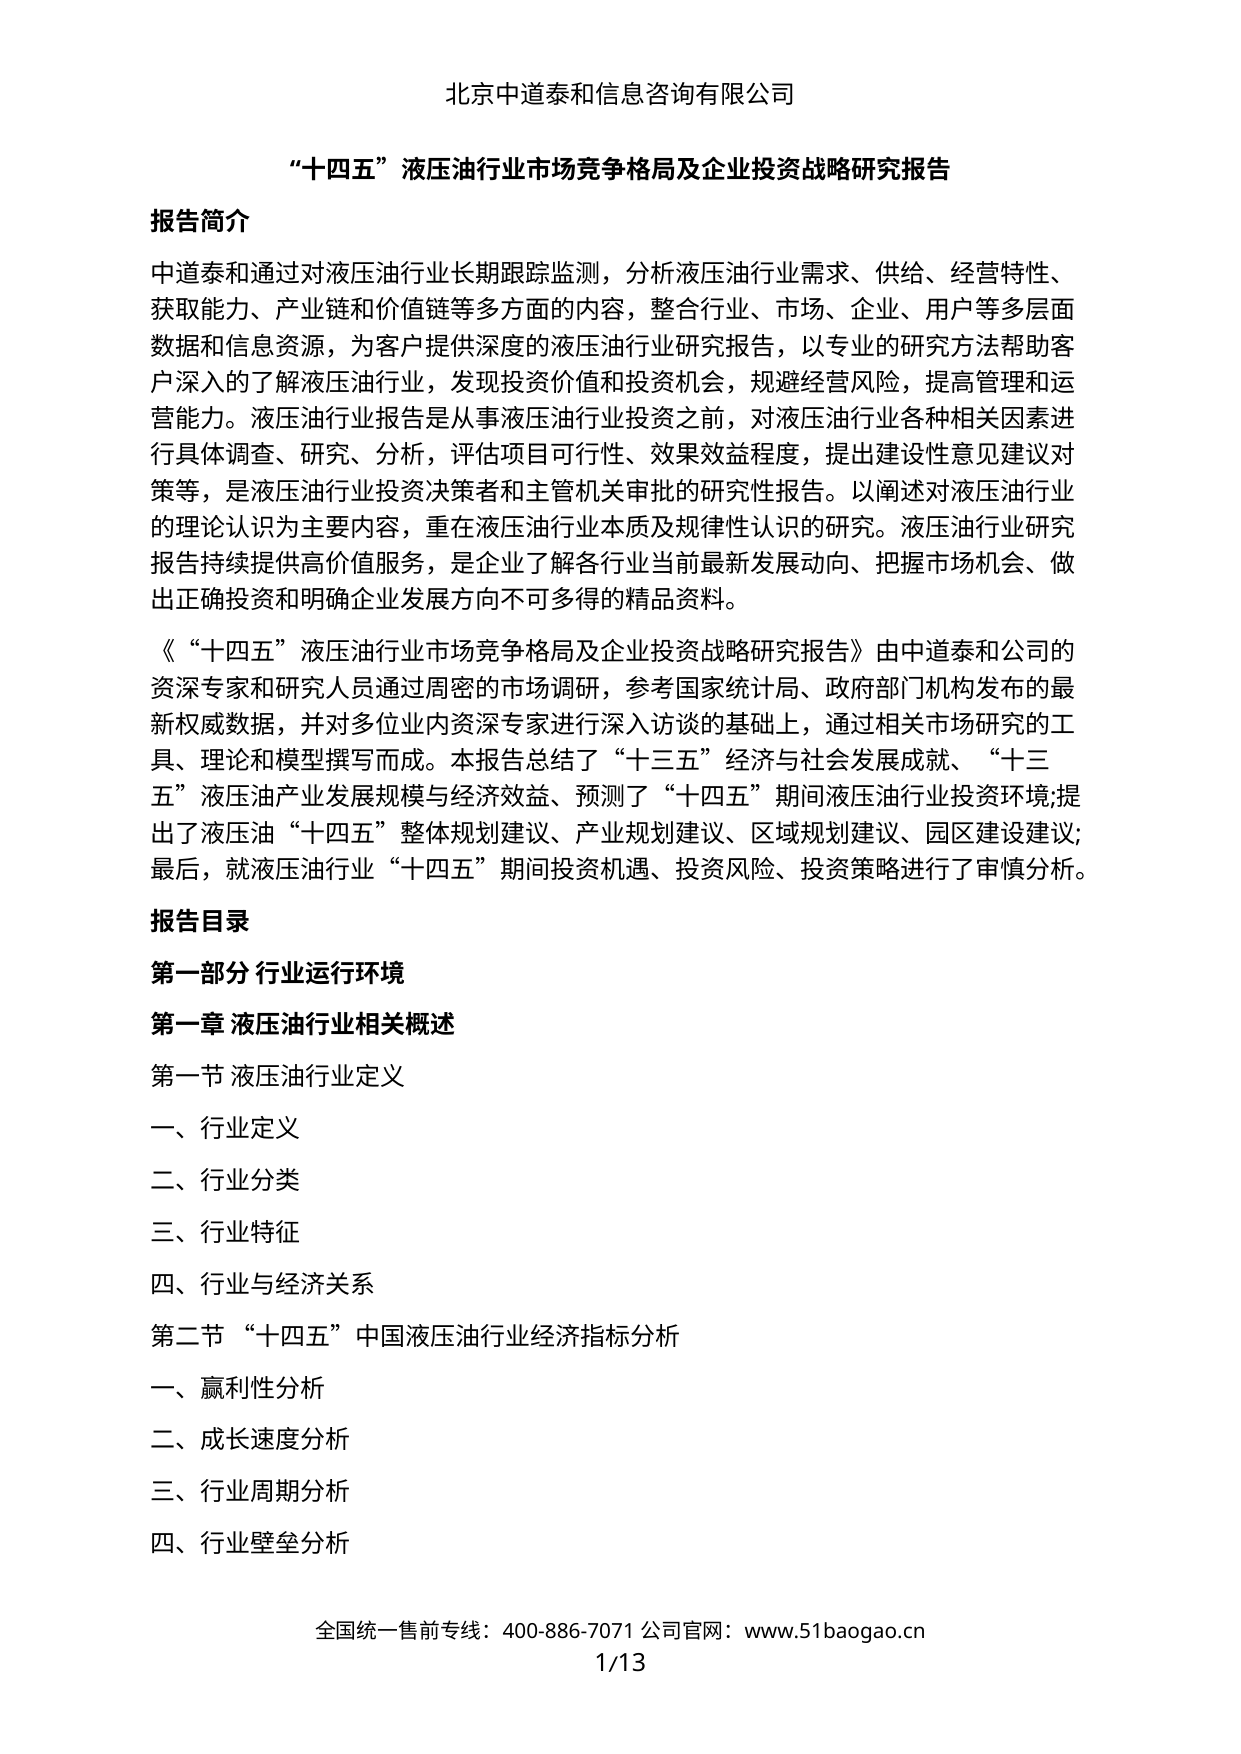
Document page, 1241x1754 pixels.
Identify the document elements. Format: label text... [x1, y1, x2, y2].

text 中道泰和通过对液压油行业长期跟踪监测，分析液压油行业需求、供给、经营特性、获取能力、产业链和价值链等多方面的内容，整合行业、市场、企业、用户等多层面数据和信息资源，为客户提供深度的液压油行业研究报告，以专业的研究方法帮助客户深入的了解液压油行业，发现投资价值和投资机会，规避经营风险，提高管理和运营能力。液压油行业报告是从事液压油行业投资之前，对液压油行业各种相关因素进行具体调查、研究、分析，评估项目可行性、效果效益程度，提出建设性意见建议对策等，是液压油行业投资决策者和主管机关审批的研究性报告。以阐述对液压油行业的理论认识为主要内容，重在液压油行业本质及规律性认识的研究。液压油行业研究报告持续提供高价值服务，是企业了解各行业当前最新发展动向、把握市场机会、做出正确投资和明确企业发展方向不可多得的精品资料。 [150, 254, 1090, 616]
text 一、赢利性分析 [150, 1368, 1090, 1404]
text 一、行业定义 [150, 1109, 1090, 1145]
text 报告目录 [150, 901, 1090, 937]
text 二、行业分类 [150, 1161, 1090, 1197]
text 报告简介 [150, 202, 1090, 238]
text 第一章 液压油行业相关概述 [150, 1005, 1090, 1041]
text 二、成长速度分析 [150, 1420, 1090, 1456]
text 三、行业特征 [150, 1212, 1090, 1249]
text 第一节 液压油行业定义 [150, 1057, 1090, 1093]
text 第一部分 行业运行环境 [150, 953, 1090, 989]
text 第二节 “十四五”中国液压油行业经济指标分析 [150, 1316, 1090, 1352]
text 三、行业周期分析 [150, 1472, 1090, 1508]
text 《“十四五”液压油行业市场竞争格局及企业投资战略研究报告》由中道泰和公司的资深专家和研究人员通过周密的市场调研，参考国家统计局、政府部门机构发布的最新权威数据，并对多位业内资深专家进行深入访谈的基础上，通过相关市场研究的工具、理论和模型撰写而成。本报告总结了“十三五”经济与社会发展成就、“十三五”液压油产业发展规模与经济效益、预测了“十四五”期间液压油行业投资环境;提出了液压油“十四五”整体规划建议、产业规划建议、区域规划建议、园区建设建议;最后，就液压油行业“十四五”期间投资机遇、投资风险、投资策略进行了审慎分析。 [150, 632, 1090, 886]
text 四、行业与经济关系 [150, 1264, 1090, 1301]
text 四、行业壁垒分析 [150, 1524, 1090, 1560]
text “十四五”液压油行业市场竞争格局及企业投资战略研究报告 [150, 150, 1090, 186]
